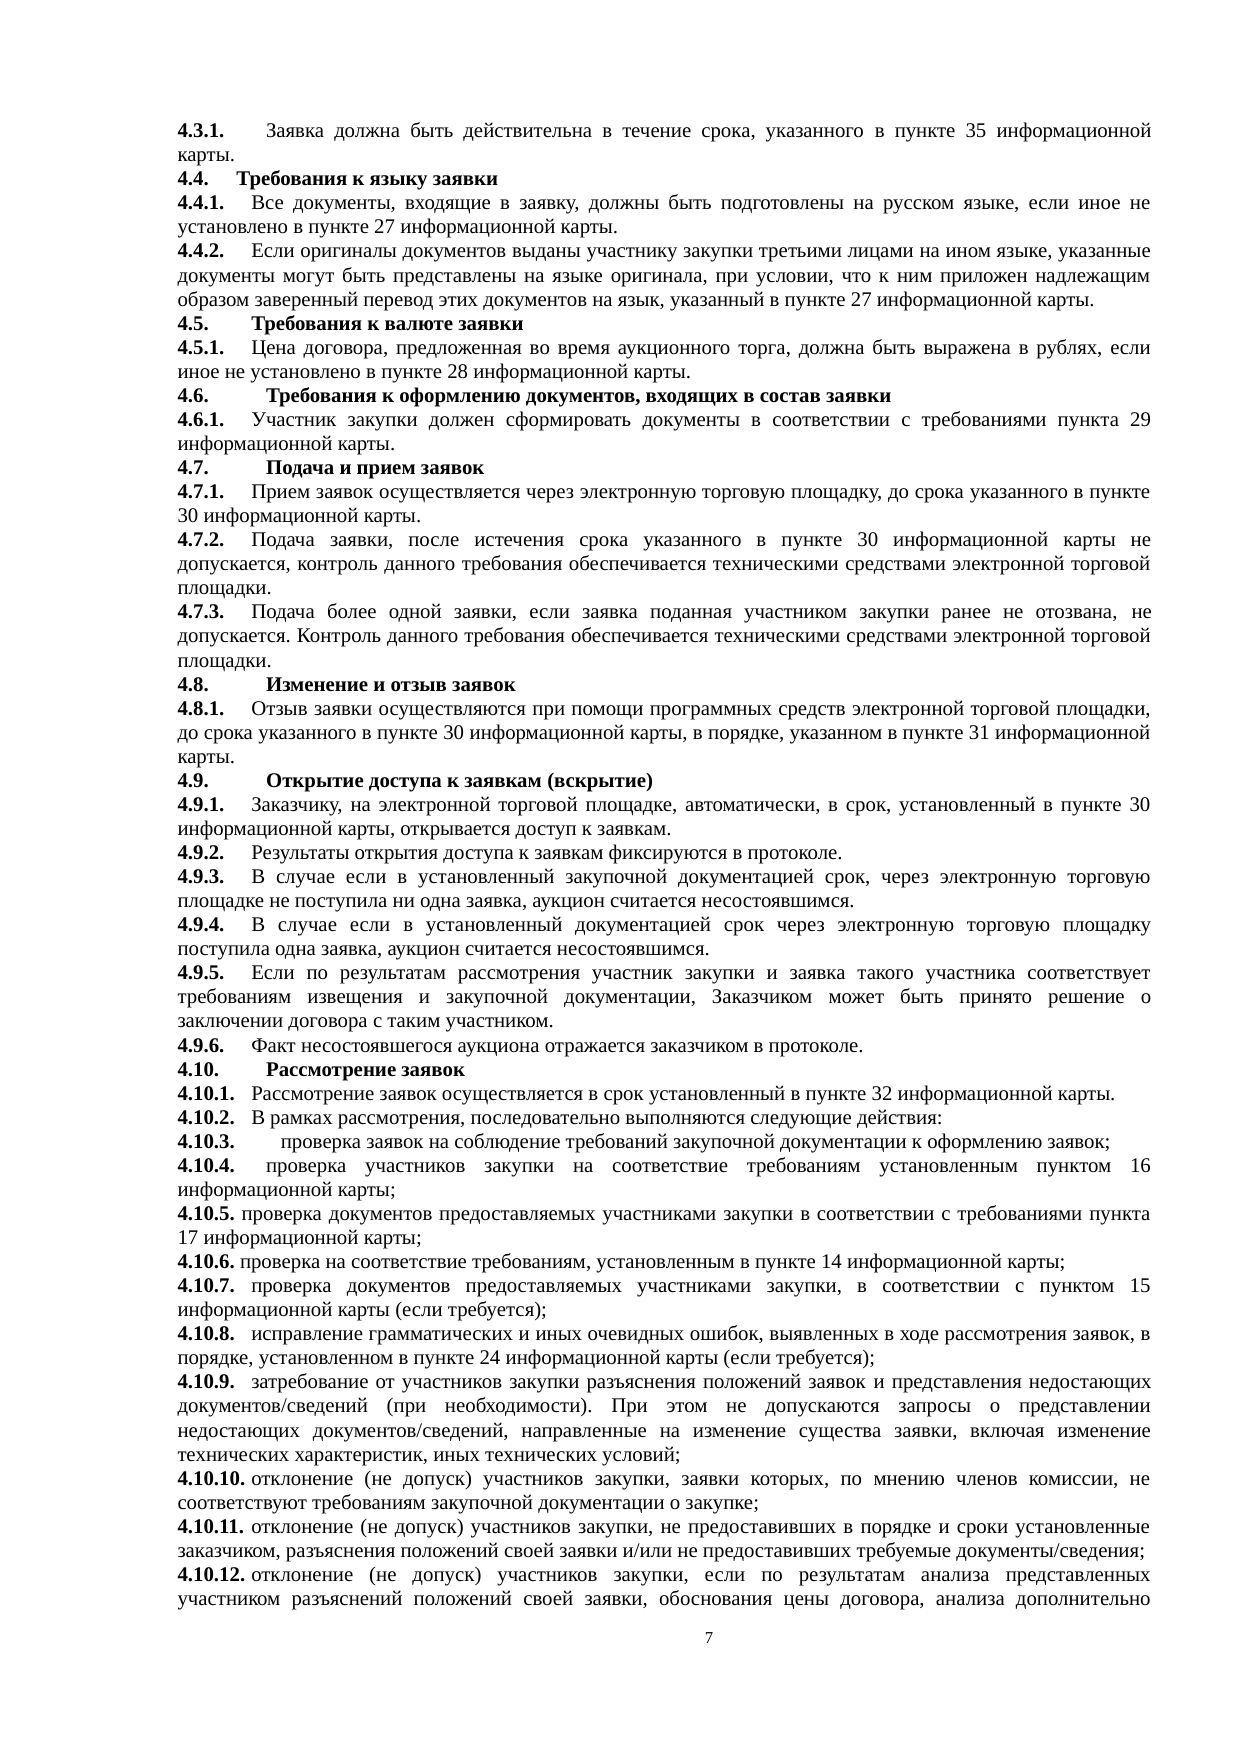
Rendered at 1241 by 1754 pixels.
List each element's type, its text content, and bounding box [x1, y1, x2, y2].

list Требования к языку заявки [177, 166, 1152, 190]
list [177, 1562, 1152, 1610]
list Подача более одной заявки, если заявка поданная участником закупки ранее не отозвана, не допускается. Контроль данного требования обеспечивается техническими средствами электронной торговой площадки. [177, 599, 1152, 672]
list Подача и прием заявок [177, 455, 1152, 479]
list Все документы, входящие в заявку, должны быть подготовлены на русском языке, если иное не установлено в пункте 27 информационной карты. [177, 190, 1152, 238]
list Цена договора, предложенная во время аукционного торга, должна быть выражена в рублях, если иное не установлено в пункте 28 информационной карты. [177, 335, 1152, 383]
list Рассмотрение заявок осуществляется в срок установленный в пункте 32 информационной карты. [177, 1081, 1152, 1105]
list затребование от участников закупки разъяснения положений заявок и представления недостающих документов/сведений (при необходимости). При этом не допускаются запросы о представлении недостающих документов/сведений, направленные на изменение существа заявки, включая изменение технических характеристик, иных технических условий; [177, 1369, 1152, 1466]
list Если по результатам рассмотрения участник закупки и заявка такого участника соответствует требованиям извещения и закупочной документации, Заказчиком может быть принято решение о заключении договора с таким участником. [177, 960, 1152, 1032]
list Подача заявки, после истечения срока указанного в пункте 30 информационной карты не допускается, контроль данного требования обеспечивается техническими средствами электронной торговой площадки. [177, 527, 1152, 599]
text 4.10.5. проверка документов предоставляемых участниками закупки в соответствии с требованиями пункта 17 информационной карты; [177, 1201, 1152, 1249]
list Открытие доступа к заявкам (вскрытие) [177, 768, 1152, 792]
list проверка документов предоставляемых участниками закупки, в соответствии с пунктом 15 информационной карты (если требуется); [177, 1273, 1152, 1321]
list Отзыв заявки осуществляются при помощи программных средств электронной торговой площадки, до срока указанного в пункте 30 информационной карты, в порядке, указанном в пункте 31 информационной карты. [177, 696, 1152, 768]
list отклонение (не допуск) участников закупки, заявки которых, по мнению членов комиссии, не соответствуют требованиям закупочной документации о закупке; [177, 1466, 1152, 1514]
list В случае если в установленный документацией срок через электронную торговую площадку поступила одна заявка, аукцион считается несостоявшимся. [177, 912, 1152, 960]
list Изменение и отзыв заявок [177, 672, 1152, 696]
list Результаты открытия доступа к заявкам фиксируются в протоколе. [177, 840, 1152, 864]
list Требования к валюте заявки [177, 311, 1152, 335]
list отклонение (не допуск) участников закупки, не предоставивших в порядке и сроки установленные заказчиком, разъяснения положений своей заявки и/или не предоставивших требуемые документы/сведения; [177, 1514, 1152, 1562]
list Заказчику, на электронной торговой площадке, автоматически, в срок, установленный в пункте 30 информационной карты, открывается доступ к заявкам. [177, 792, 1152, 840]
list проверка заявок на соблюдение требований закупочной документации к оформлению заявок; [177, 1129, 1152, 1153]
list Заявка должна быть действительна в течение срока, указанного в пункте 35 информационной карты. [177, 118, 1152, 166]
list проверка участников закупки на соответствие требованиям установленным пунктом 16 информационной карты; [177, 1153, 1152, 1201]
text 4.10.6. проверка на соответствие требованиям, установленным в пункте 14 информационной карты; [177, 1249, 1152, 1273]
list Рассмотрение заявок [177, 1057, 1152, 1081]
list Требования к оформлению документов, входящих в состав заявки [177, 383, 1152, 407]
list Если оригиналы документов выданы участнику закупки третьими лицами на ином языке, указанные документы могут быть представлены на языке оригинала, при условии, что к ним приложен надлежащим образом заверенный перевод этих документов на язык, указанный в пункте 27 информационной карты. [177, 238, 1152, 311]
list Участник закупки должен сформировать документы в соответствии с требованиями пункта 29 информационной карты. [177, 407, 1152, 455]
list Факт несостоявшегося аукциона отражается заказчиком в протоколе. [177, 1032, 1152, 1057]
list исправление грамматических и иных очевидных ошибок, выявленных в ходе рассмотрения заявок, в порядке, установленном в пункте 24 информационной карты (если требуется); [177, 1321, 1152, 1369]
list Прием заявок осуществляется через электронную торговую площадку, до срока указанного в пункте 30 информационной карты. [177, 479, 1152, 527]
list В рамках рассмотрения, последовательно выполняются следующие действия: [177, 1105, 1152, 1129]
list В случае если в установленный закупочной документацией срок, через электронную торговую площадке не поступила ни одна заявка, аукцион считается несостоявшимся. [177, 864, 1152, 912]
